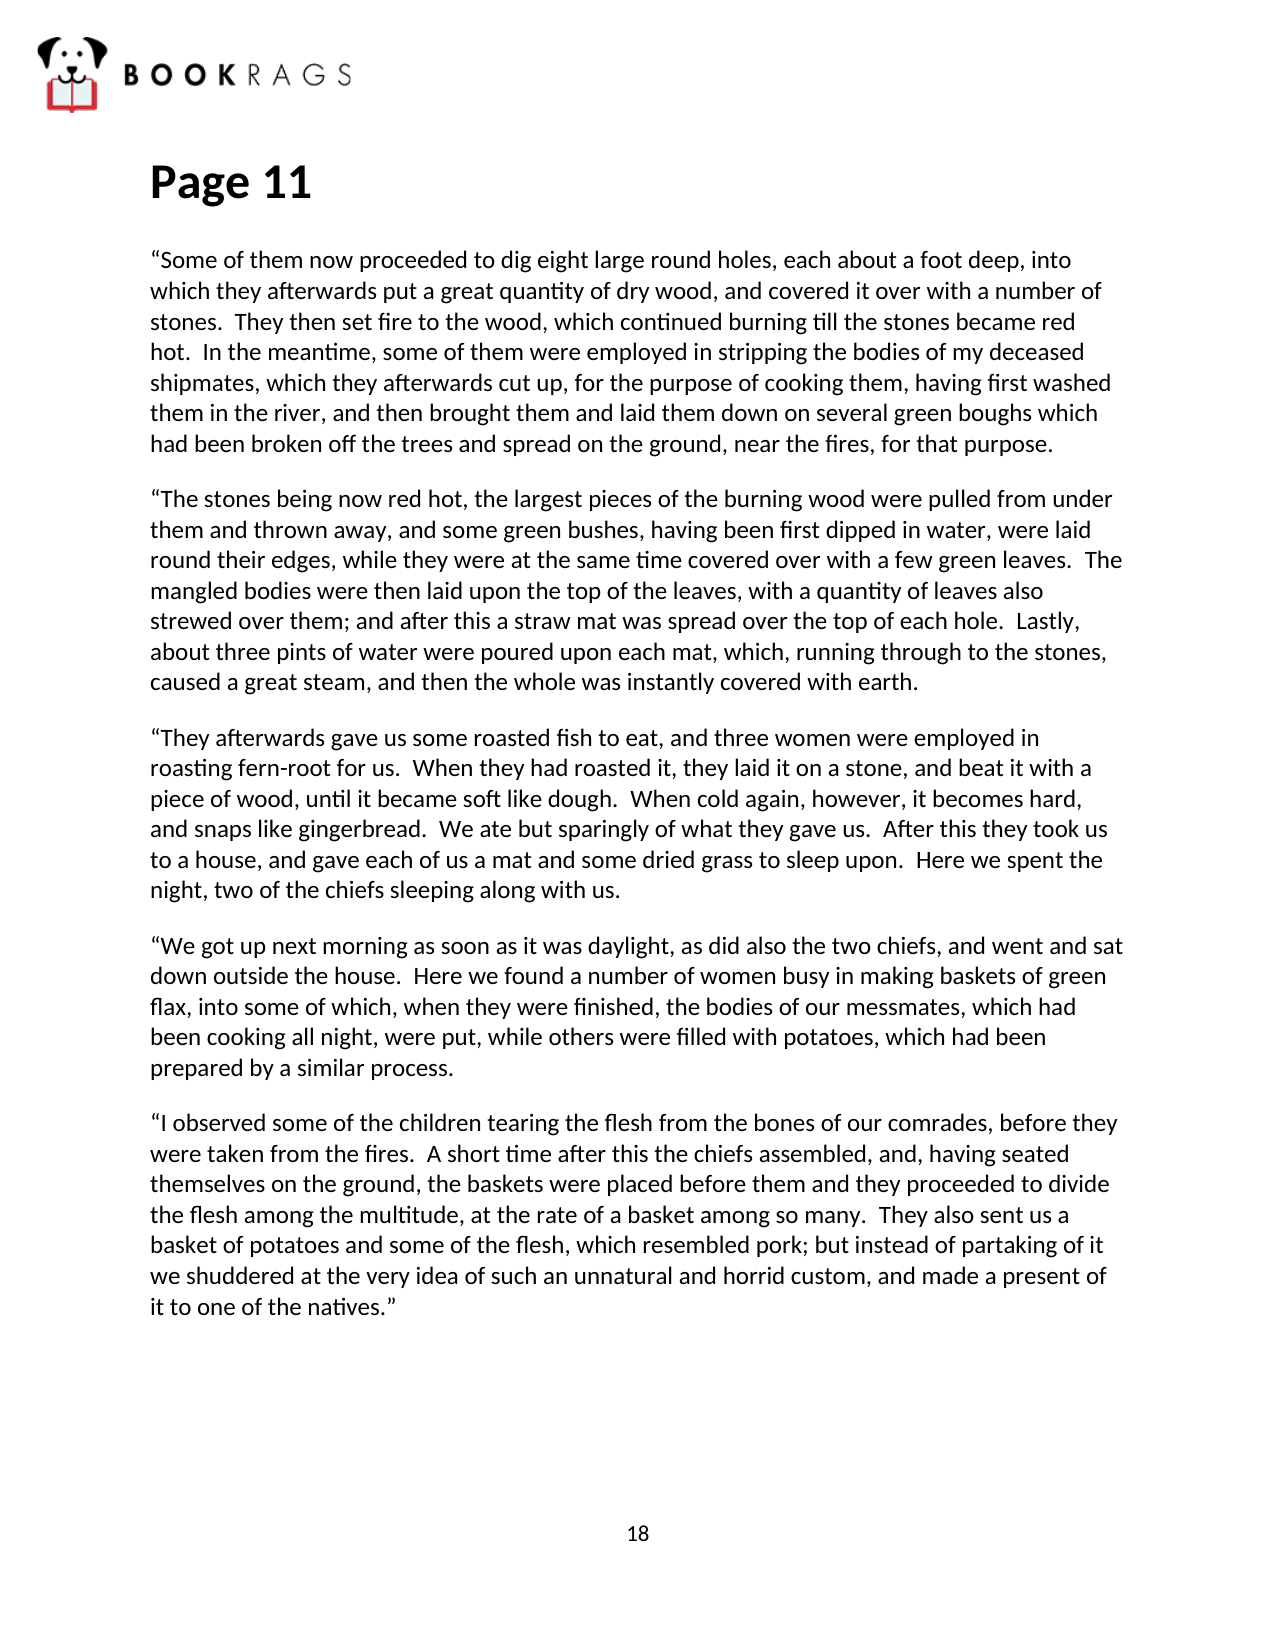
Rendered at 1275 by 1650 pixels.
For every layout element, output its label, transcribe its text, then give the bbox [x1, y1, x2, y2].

text “The stones being now red hot, the largest pieces of the burning wood were pulled from under them and thrown away, and some green bushes, having been first dipped in water, were laid round their edges, while they were at the same time covered over with a few green leaves. The mangled bodies were then laid upon the top of the leaves, with a quantity of leaves also strewed over them; and after this a straw mat was spread over the top of each hole. Lastly, about three pints of water were poured upon each mat, which, running through to the stones, caused a great steam, and then the whole was instantly covered with earth. [150, 483, 1125, 697]
text “We got up next morning as soon as it was daylight, as did also the two chiefs, and went and sat down outside the house. Here we found a number of women busy in making baskets of green flax, into some of which, when they were finished, the bodies of our messmates, which had been cooking all night, were put, while others were filled with potatoes, which had been prepared by a similar process. [150, 930, 1125, 1083]
picture [37, 37, 351, 113]
text “They afterwards gave us some roasted fish to eat, and three women were employed in roasting fern-root for us. When they had roasted it, they laid it on a stone, and beat it with a piece of wood, until it became soft like dough. When cold again, however, it becomes hard, and snaps like gingerbread. We ate but sparingly of what they gave us. After this they took us to a house, and gave each of us a mat and some dried grass to sleep upon. Here we spent the night, two of the chiefs sleeping along with us. [150, 722, 1125, 905]
text “I observed some of the children tearing the flesh from the bones of our comrades, before they were taken from the fires. A short time after this the chiefs assembled, and, having seated themselves on the ground, the baskets were placed before them and they proceeded to divide the flesh among the multitude, at the rate of a basket among so many. They also sent us a basket of potatoes and some of the flesh, which resembled pork; but instead of partaking of it we shuddered at the very idea of such an unnatural and horrid custom, and made a present of it to one of the natives.” [150, 1108, 1125, 1321]
text Page 11 [150, 150, 1125, 211]
text “Some of them now proceeded to dig eight large round holes, each about a foot deep, into which they afterwards put a great quantity of dry wood, and covered it over with a number of stones. They then set fire to the wood, which continued burning till the stones became red hot. In the meantime, some of them were employed in stripping the bodies of my deceased shipmates, which they afterwards cut up, for the purpose of cooking them, having first washed them in the river, and then brought them and laid them down on several green boughs which had been broken off the trees and spread on the ground, near the fires, for that purpose. [150, 244, 1125, 458]
